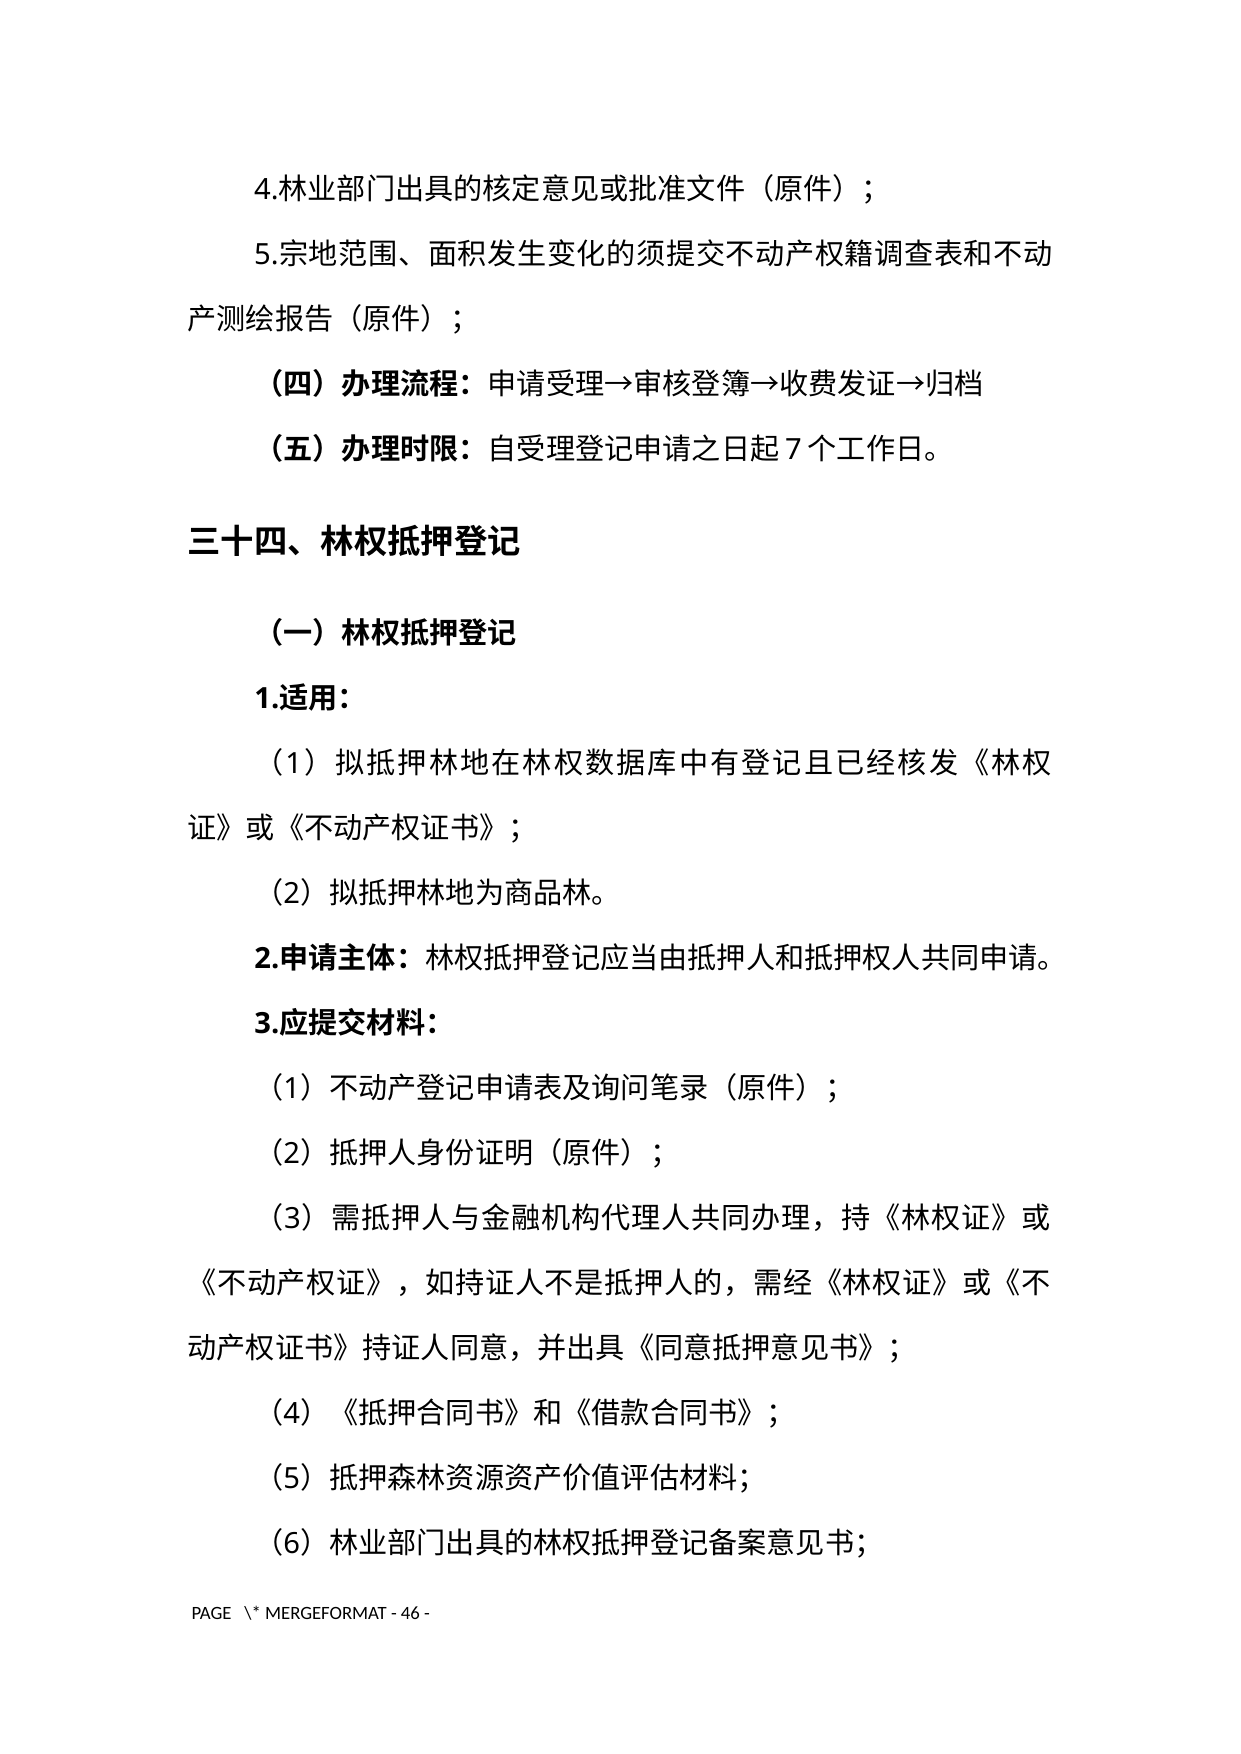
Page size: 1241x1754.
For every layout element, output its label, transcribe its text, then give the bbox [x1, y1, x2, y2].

text （五）办理时限：自受理登记申请之日起7个工作日。 [187, 414, 1053, 479]
text 2.申请主体：林权抵押登记应当由抵押人和抵押权人共同申请。 [187, 923, 1053, 988]
text （4）《抵押合同书》和《借款合同书》； [187, 1378, 1053, 1443]
text 1.适用： [187, 663, 1053, 728]
text （6）林业部门出具的林权抵押登记备案意见书； [187, 1508, 1053, 1573]
text 5.宗地范围、面积发生变化的须提交不动产权籍调查表和不动产测绘报告（原件）； [187, 219, 1053, 349]
text （2）抵押人身份证明（原件）； [187, 1118, 1053, 1183]
text （3）需抵押人与金融机构代理人共同办理，持《林权证》或《不动产权证》，如持证人不是抵押人的，需经《林权证》或《不动产权证书》持证人同意，并出具《同意抵押意见书》； [187, 1183, 1053, 1378]
text 4.林业部门出具的核定意见或批准文件（原件）； [187, 154, 1053, 219]
text （2）拟抵押林地为商品林。 [187, 858, 1053, 923]
text （1）拟抵押林地在林权数据库中有登记且已经核发《林权证》或《不动产权证书》； [187, 728, 1053, 858]
text 3.应提交材料： [187, 988, 1053, 1053]
subtitle 三十四、林权抵押登记 [187, 506, 1053, 571]
text （1）不动产登记申请表及询问笔录（原件）； [187, 1053, 1053, 1118]
text （四）办理流程：申请受理→审核登簿→收费发证→归档 [187, 349, 1053, 414]
text （5）抵押森林资源资产价值评估材料； [187, 1443, 1053, 1508]
text （一）林权抵押登记 [187, 598, 1053, 663]
